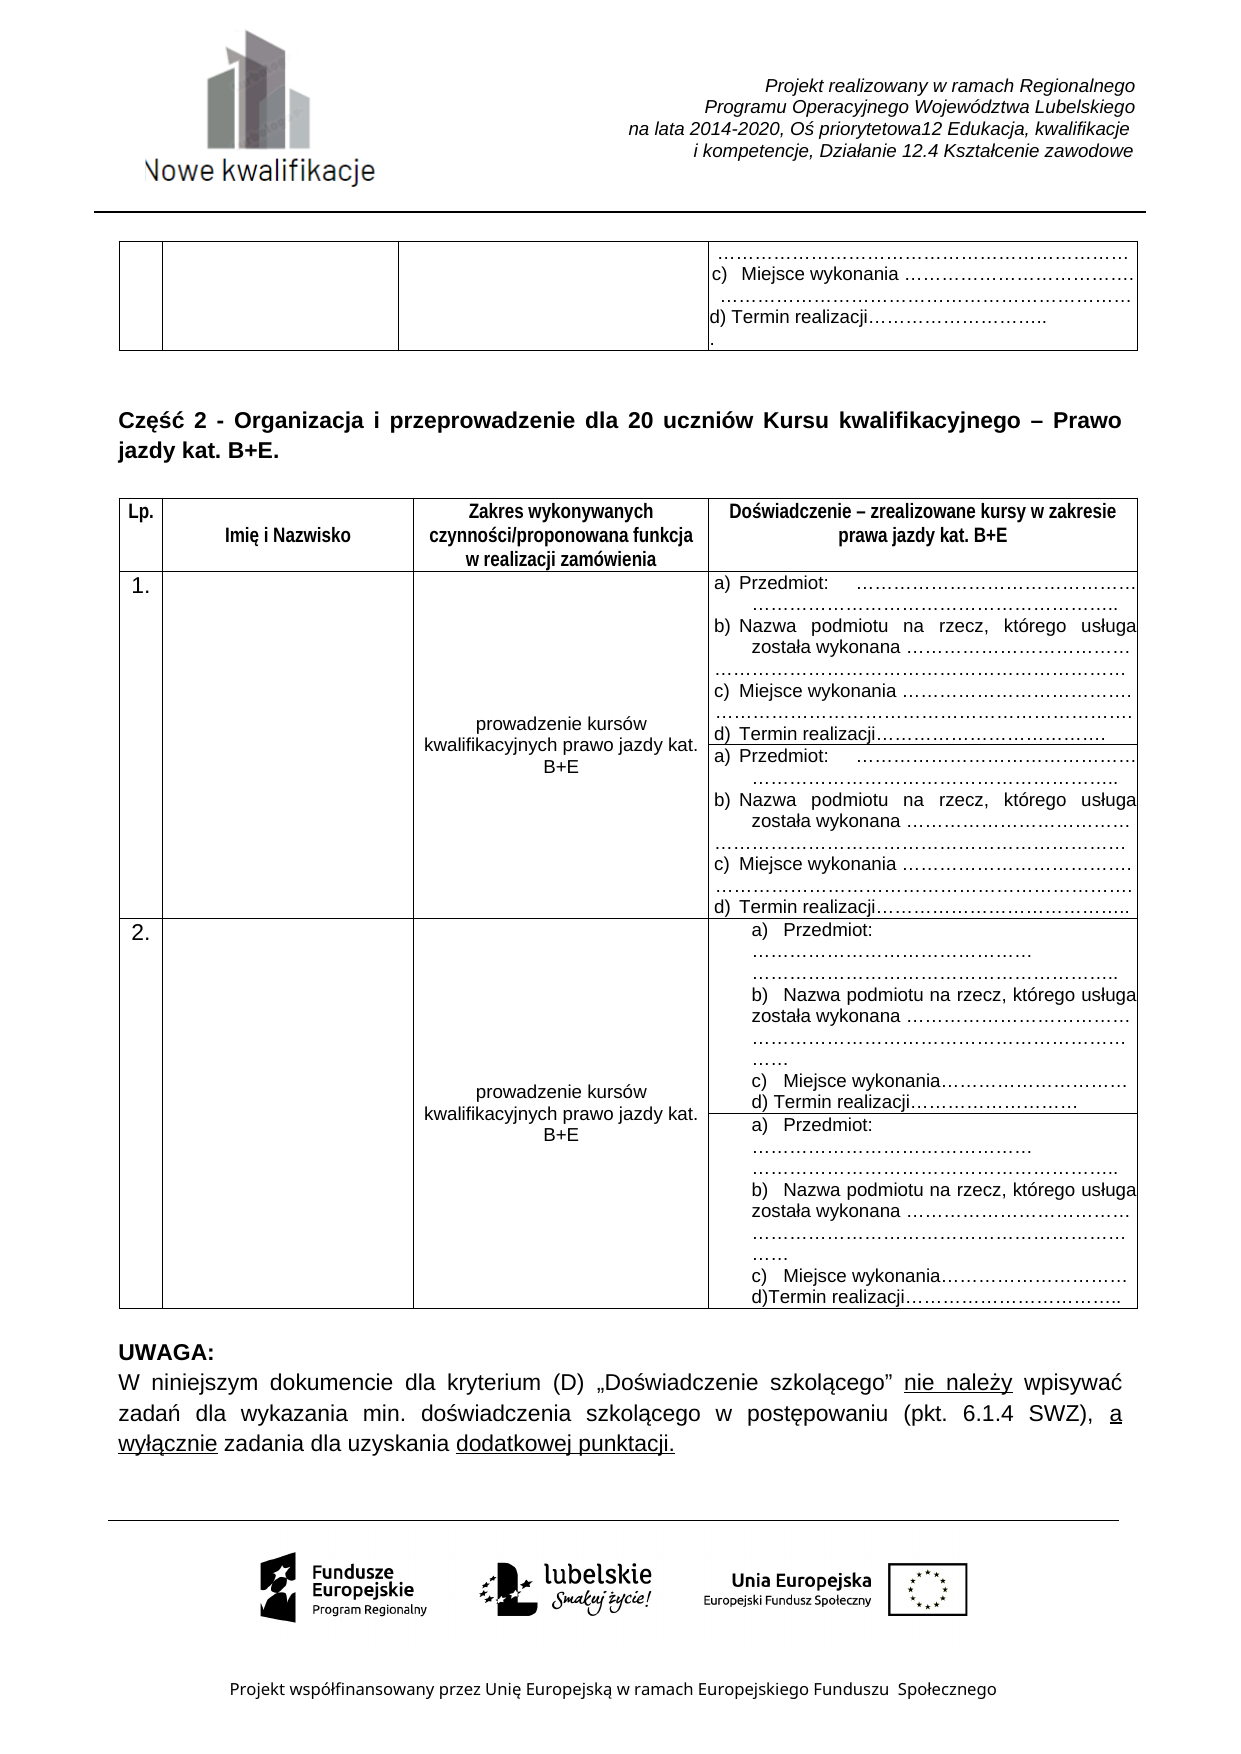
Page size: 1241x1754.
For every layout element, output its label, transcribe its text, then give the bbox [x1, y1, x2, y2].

text Część 2 - Organizacja i przeprowadzenie dla 20 uczniów Kursu kwalifikacyjnego – Prawo jazdy kat. B+E. [118, 407, 1122, 464]
table_cell [163, 919, 413, 1308]
picture [145, 14, 423, 192]
text UWAGA: [118, 1339, 1122, 1366]
table_header Doświadczenie – zrealizowane kursy w zakresie prawa jazdy kat. B+E [709, 499, 1137, 571]
table_header Imię i Nazwisko [163, 499, 413, 571]
table_cell prowadzenie kursów kwalifikacyjnych prawo jazdy kat. B+E [414, 919, 708, 1308]
table_cell Przedmiot: ……………………………………… ………………………………………………….. Nazwa podmiotu na rzecz, którego usługa została wykonana ……………………………… ………………………………………………………… Miejsce wykonania ………………………………. …………………………………………………………. Termin realizacji………………………………. [709, 572, 1137, 744]
text W niniejszym dokumencie dla kryterium (D) „Doświadczenie szkolącego” nie należy wpisywać zadań dla wykazania min. doświadczenia szkolącego w postępowaniu (pkt. 6.1.4 SWZ), a wyłącznie zadania dla uzyskania dodatkowej punktacji. [118, 1369, 1122, 1456]
table_cell a) Przedmiot: ……………………………………… ………………………………………………….. b) Nazwa podmiotu na rzecz, którego usługa została wykonana ……………………………… ………………………………………………………… c) Miejsce wykonania………………………… d)Termin realizacji…………………………….. [709, 1114, 1137, 1308]
table_cell Przedmiot: ……………………………………… ………………………………………………….. Nazwa podmiotu na rzecz, którego usługa została wykonana ……………………………… ………………………………………………………… Miejsce wykonania ………………………………. …………………………………………………………. Termin realizacji………………………………….. [709, 745, 1137, 918]
table_cell 1. [120, 572, 162, 918]
table_cell 2. [120, 919, 162, 1308]
table_cell [163, 572, 413, 918]
table_header Lp. [120, 499, 162, 571]
table_cell prowadzenie kursów kwalifikacyjnych prawo jazdy kat. B+E [414, 572, 708, 918]
table_header Zakres wykonywanych czynności/proponowana funkcja w realizacji zamówienia [414, 499, 708, 571]
picture [241, 1526, 986, 1647]
table_cell a) Przedmiot: ……………………………………… ………………………………………………….. b) Nazwa podmiotu na rzecz, którego usługa została wykonana ……………………………… ………………………………………………………… c) Miejsce wykonania………………………… d) Termin realizacji……………………… [709, 919, 1137, 1113]
